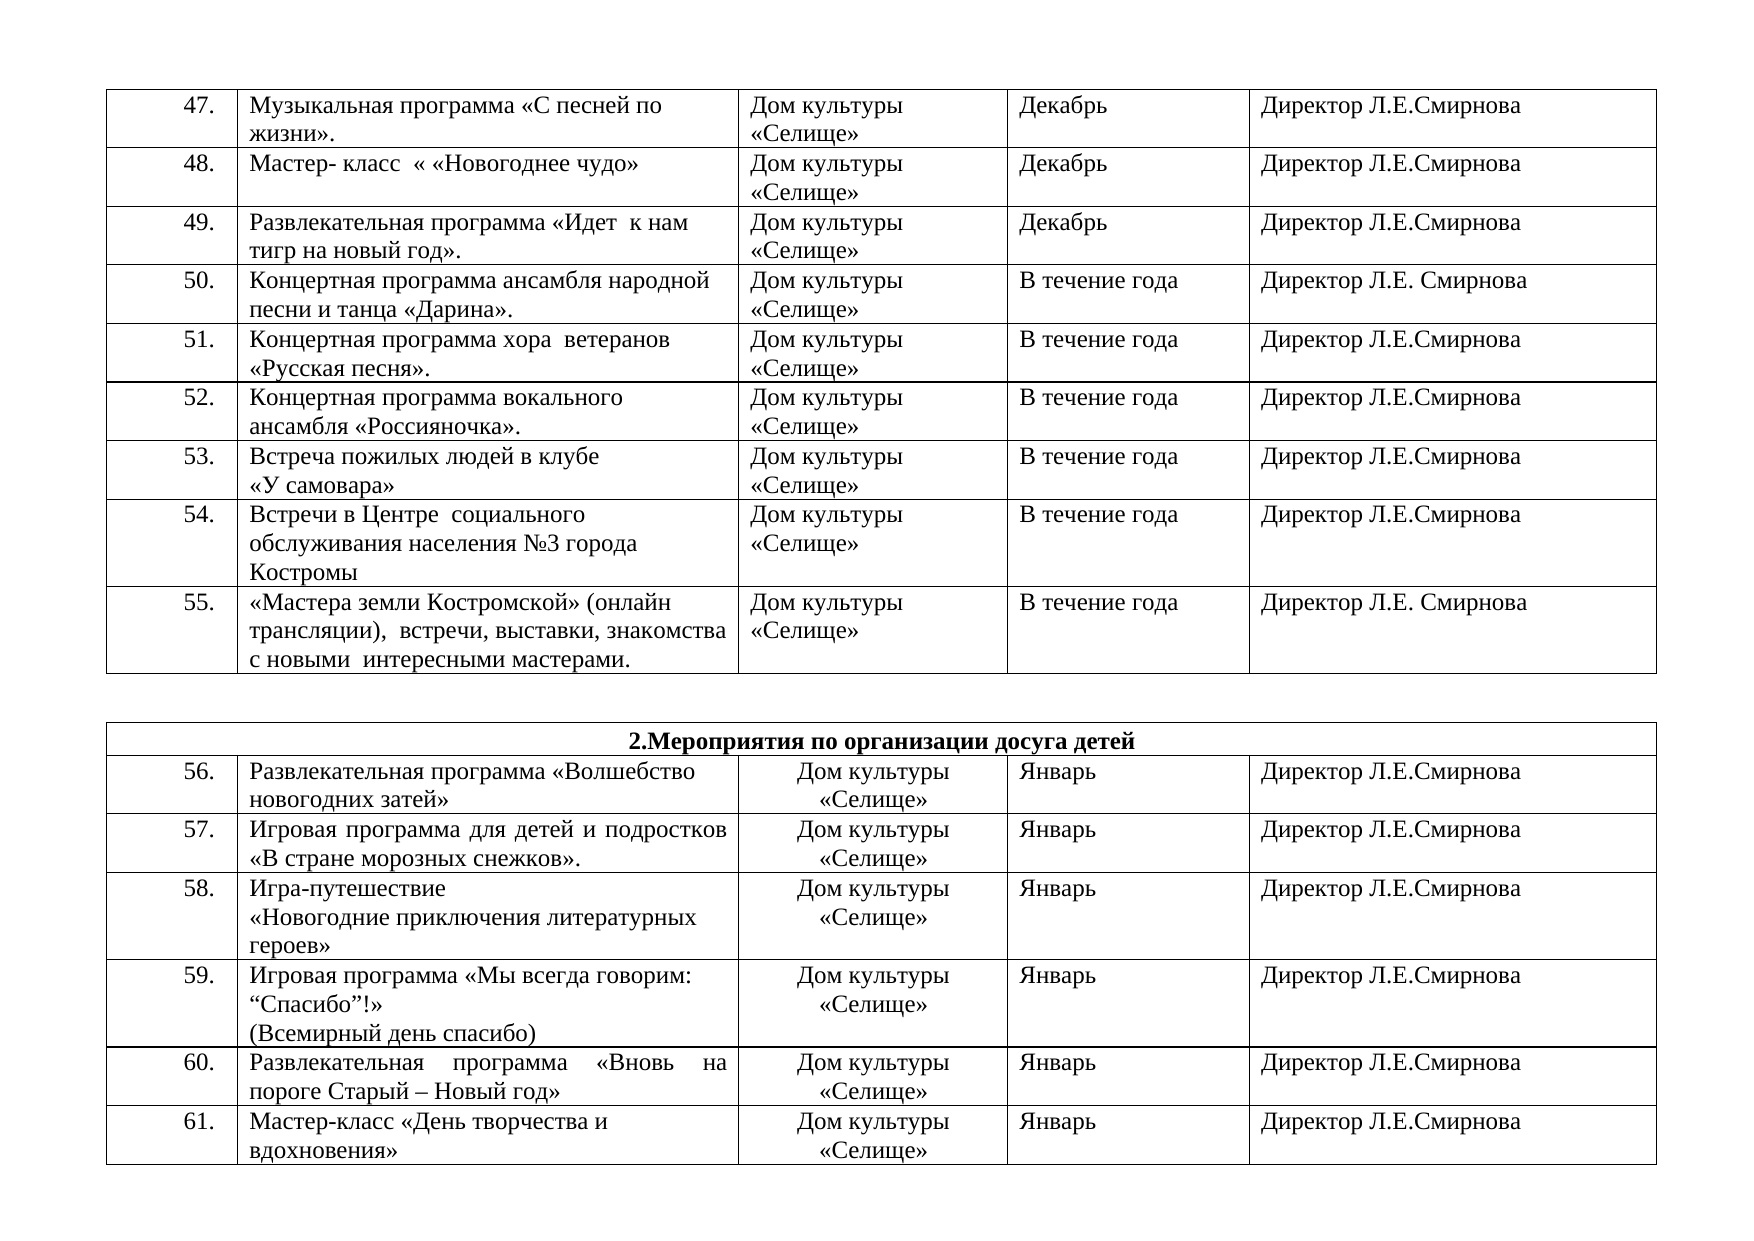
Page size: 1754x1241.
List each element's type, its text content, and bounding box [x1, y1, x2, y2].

table_cell Концертная программа вокального ансамбля «Россияночка». [238, 383, 738, 440]
table_cell Директор Л.Е.Смирнова [1250, 383, 1656, 440]
table_cell Развлекательная программа «Волшебство новогодних затей» [238, 756, 738, 813]
table_cell Дом культуры «Селище» [739, 500, 1007, 586]
table_cell Мастер- класс « «Новогоднее чудо» [238, 148, 738, 206]
table_cell В течение года [1008, 500, 1249, 586]
table_cell Игровая программа для детей и подростков «В стране морозных снежков». [238, 814, 738, 872]
table_cell Директор Л.Е.Смирнова [1250, 814, 1656, 872]
table_cell Директор Л.Е.Смирнова [1250, 148, 1656, 206]
table_cell Директор Л.Е.Смирнова [1250, 207, 1656, 264]
table_cell Дом культуры «Селище» [739, 756, 1007, 813]
table_cell [107, 500, 237, 586]
table_cell [107, 324, 237, 381]
table_cell Декабрь [1008, 148, 1249, 206]
table_cell Декабрь [1008, 90, 1249, 147]
table_cell Дом культуры «Селище» [739, 148, 1007, 206]
table_cell [107, 383, 237, 440]
table_cell Концертная программа ансамбля народной песни и танца «Дарина». [238, 265, 738, 323]
table_cell В течение года [1008, 383, 1249, 440]
table_cell В течение года [1008, 265, 1249, 323]
table_cell Дом культуры «Селище» [739, 1048, 1007, 1105]
table_cell [107, 814, 237, 872]
table_cell [107, 1048, 237, 1105]
table_cell Директор Л.Е.Смирнова [1250, 441, 1656, 498]
table_cell [107, 148, 237, 206]
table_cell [739, 1106, 1007, 1163]
table_cell Дом культуры «Селище» [739, 207, 1007, 264]
table_cell [107, 960, 237, 1046]
table_cell Встречи в Центре социального обслуживания населения №3 города Костромы [238, 500, 738, 586]
table_cell Дом культуры «Селище» [739, 265, 1007, 323]
table_cell Директор Л.Е.Смирнова [1250, 873, 1656, 959]
table_cell Мастер-класс «День творчества и вдохновения» [238, 1106, 738, 1163]
table_cell Дом культуры «Селище» [739, 814, 1007, 872]
table_cell [107, 207, 237, 264]
table_cell «Мастера земли Костромской» (онлайн трансляции), встречи, выставки, знакомства с новыми интересными мастерами. [238, 587, 738, 673]
table_cell Музыкальная программа «С песней по жизни». [238, 90, 738, 147]
table_cell Развлекательная программа «Вновь на пороге Старый – Новый год» [238, 1048, 738, 1105]
table_cell [107, 587, 237, 673]
table_cell Директор Л.Е. Смирнова [1250, 587, 1656, 673]
table_cell Январь [1008, 960, 1249, 1046]
table_cell Январь [1008, 756, 1249, 813]
table_cell Дом культуры «Селище» [739, 441, 1007, 498]
table_cell Дом культуры «Селище» [739, 873, 1007, 959]
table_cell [1250, 1106, 1656, 1163]
table_cell Директор Л.Е.Смирнова [1250, 500, 1656, 586]
table_cell Дом культуры «Селище» [739, 960, 1007, 1046]
table_cell В течение года [1008, 441, 1249, 498]
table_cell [1250, 90, 1656, 147]
table_cell [107, 756, 237, 813]
table_cell Директор Л.Е.Смирнова [1250, 1048, 1656, 1105]
table_cell Январь [1008, 814, 1249, 872]
table_cell Дом культуры «Селище» [739, 587, 1007, 673]
table_cell [107, 873, 237, 959]
table_cell Январь [1008, 873, 1249, 959]
table_cell Директор Л.Е. Смирнова [1250, 265, 1656, 323]
table_cell Игра-путешествие «Новогодние приключения литературных героев» [238, 873, 738, 959]
table_cell Директор Л.Е.Смирнова [1250, 324, 1656, 381]
table_cell [107, 90, 237, 147]
table_cell Декабрь [1008, 207, 1249, 264]
table_cell [107, 265, 237, 323]
table_cell В течение года [1008, 324, 1249, 381]
table_cell Концертная программа хора ветеранов «Русская песня». [238, 324, 738, 381]
table_header 2.Мероприятия по организации досуга детей [107, 723, 1656, 755]
table_cell Игровая программа «Мы всегда говорим: “Спасибо”!» (Всемирный день спасибо) [238, 960, 738, 1046]
table_cell [107, 1106, 237, 1163]
table_cell Январь [1008, 1048, 1249, 1105]
table_cell Директор Л.Е.Смирнова [1250, 960, 1656, 1046]
table_cell Встреча пожилых людей в клубе «У самовара» [238, 441, 738, 498]
table_cell Директор Л.Е.Смирнова [1250, 756, 1656, 813]
table_cell В течение года [1008, 587, 1249, 673]
table_cell Дом культуры «Селище» [739, 383, 1007, 440]
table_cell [739, 90, 1007, 147]
table_cell [107, 441, 237, 498]
table_cell Развлекательная программа «Идет к нам тигр на новый год». [238, 207, 738, 264]
table_cell Дом культуры «Селище» [739, 324, 1007, 381]
table_cell Январь [1008, 1106, 1249, 1163]
